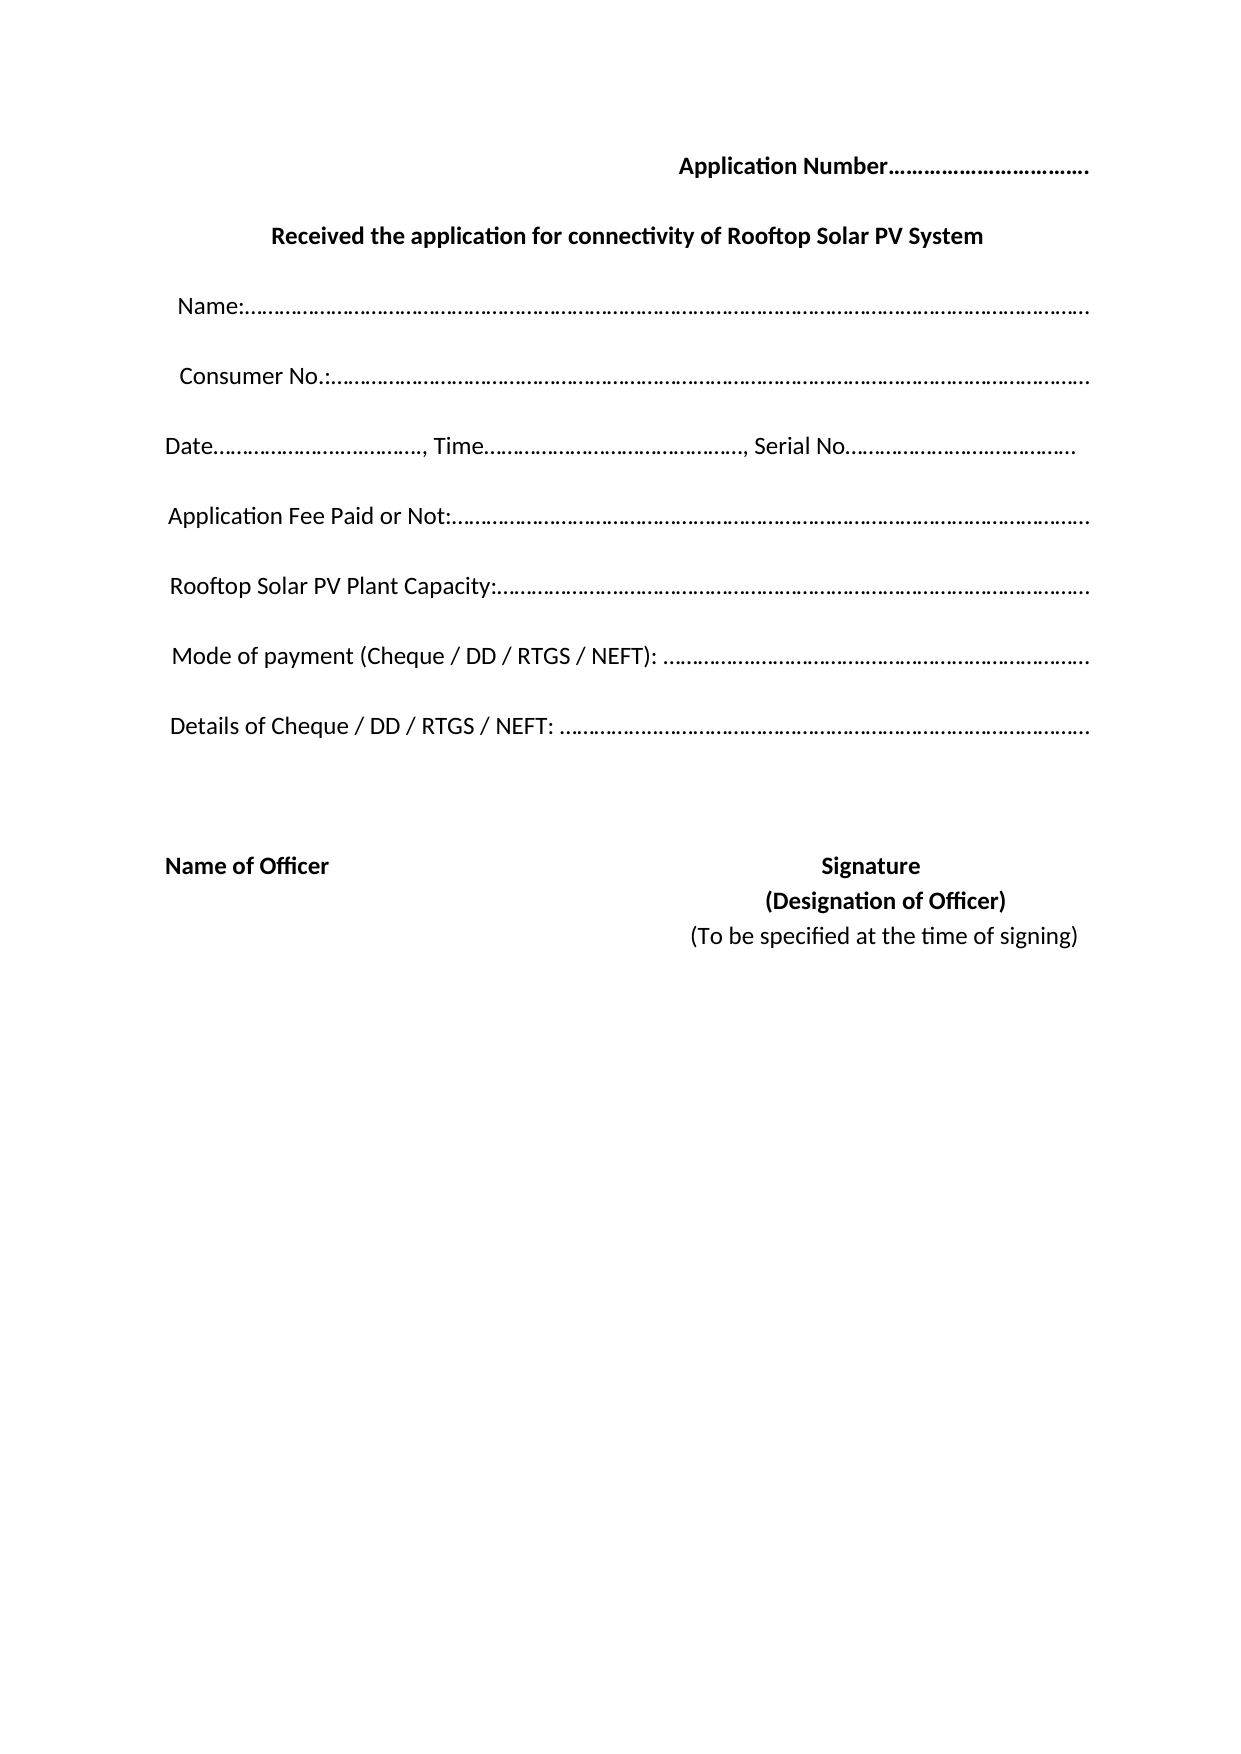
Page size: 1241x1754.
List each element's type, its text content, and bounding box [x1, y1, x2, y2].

text Rooftop Solar PV Plant Capacity:………………….……………………………………………………………………… [165, 570, 1090, 601]
text Mode of payment (Cheque / DD / RTGS / NEFT): …………….……………….………………………………… [165, 640, 1090, 671]
text (To be specified at the time of signing) [165, 920, 1090, 951]
text Consumer No.:…………………………………………………………………………………………………………………… [165, 360, 1090, 391]
text Application Fee Paid or Not:………………………………………………………………………………………………… [165, 500, 1090, 531]
text Date………………….….………., Time………………………………………, Serial No…………………….…………… [165, 430, 1090, 461]
text Name:………………………………………………………………………………………………………………………………… [165, 290, 1090, 321]
text (Designation of Officer) [165, 885, 1090, 916]
text Name of Officer Signature [165, 850, 1090, 881]
text Application Number……………………………. [165, 150, 1090, 181]
text Details of Cheque / DD / RTGS / NEFT: ……………..………………………………………………………………… [165, 710, 1090, 741]
text Received the application for connectivity of Rooftop Solar PV System [165, 220, 1090, 251]
